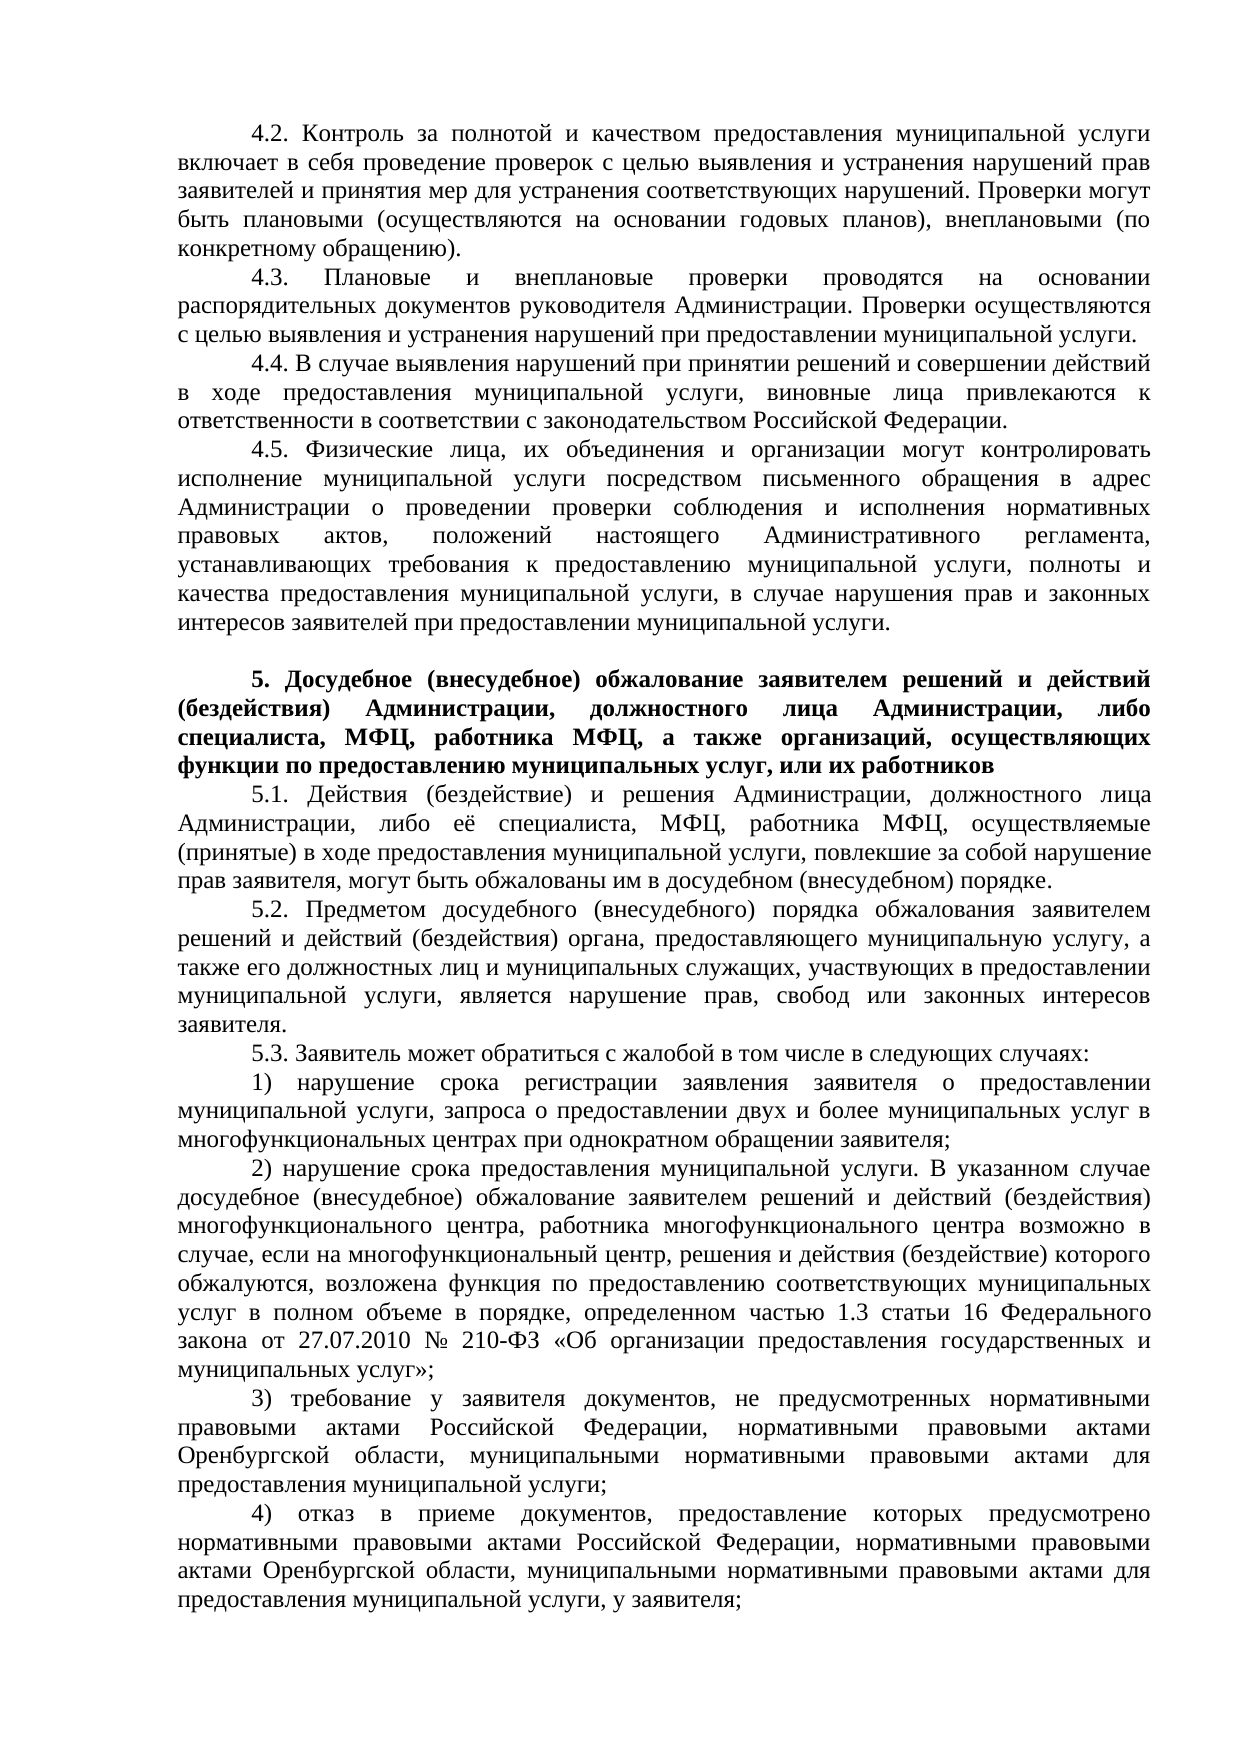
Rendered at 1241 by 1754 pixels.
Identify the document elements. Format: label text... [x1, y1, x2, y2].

text 4.3. Плановые и внеплановые проверки проводятся на основании распорядительных документов руководителя Администрации. Проверки осуществляются с целью выявления и устранения нарушений при предоставлении муниципальной услуги. [177, 262, 1152, 348]
text 3) требование у заявителя документов, не предусмотренных нормативными правовыми актами Российской Федерации, нормативными правовыми актами Оренбургской области, муниципальными нормативными правовыми актами для предоставления муниципальной услуги; [177, 1383, 1152, 1498]
text 5.1. Действия (бездействие) и решения Администрации, должностного лица Администрации, либо её специалиста, МФЦ, работника МФЦ, осуществляемые (принятые) в ходе предоставления муниципальной услуги, повлекшие за собой нарушение прав заявителя, могут быть обжалованы им в досудебном (внесудебном) порядке. [177, 779, 1152, 894]
text 4.4. В случае выявления нарушений при принятии решений и совершении действий в ходе предоставления муниципальной услуги, виновные лица привлекаются к ответственности в соответствии с законодательством Российской Федерации. [177, 348, 1152, 434]
text 5. Досудебное (внесудебное) обжалование заявителем решений и действий (бездействия) Администрации, должностного лица Администрации, либо специалиста, МФЦ, работника МФЦ, а также организаций, осуществляющих функции по предоставлению муниципальных услуг, или их работников [177, 664, 1152, 779]
text 5.3. Заявитель может обратиться с жалобой в том числе в следующих случаях: [177, 1038, 1152, 1067]
text 5.2. Предметом досудебного (внесудебного) порядка обжалования заявителем решений и действий (бездействия) органа, предоставляющего муниципальную услугу, а также его должностных лиц и муниципальных служащих, участвующих в предоставлении муниципальной услуги, является нарушение прав, свобод или законных интересов заявителя. [177, 894, 1152, 1038]
text 4) отказ в приеме документов, предоставление которых предусмотрено нормативными правовыми актами Российской Федерации, нормативными правовыми актами Оренбургской области, муниципальными нормативными правовыми актами для предоставления муниципальной услуги, у заявителя; [177, 1498, 1152, 1613]
text 2) нарушение срока предоставления муниципальной услуги. В указанном случае досудебное (внесудебное) обжалование заявителем решений и действий (бездействия) многофункционального центра, работника многофункционального центра возможно в случае, если на многофункциональный центр, решения и действия (бездействие) которого обжалуются, возложена функция по предоставлению соответствующих муниципальных услуг в полном объеме в порядке, определенном частью 1.3 статьи 16 Федерального закона от 27.07.2010 № 210-ФЗ «Об организации предоставления государственных и муниципальных услуг»; [177, 1153, 1152, 1383]
text 1) нарушение срока регистрации заявления заявителя о предоставлении муниципальной услуги, запроса о предоставлении двух и более муниципальных услуг в многофункциональных центрах при однократном обращении заявителя; [177, 1067, 1152, 1153]
text 4.2. Контроль за полнотой и качеством предоставления муниципальной услуги включает в себя проведение проверок с целью выявления и устранения нарушений прав заявителей и принятия мер для устранения соответствующих нарушений. Проверки могут быть плановыми (осуществляются на основании годовых планов), внеплановыми (по конкретному обращению). [177, 118, 1152, 262]
text 4.5. Физические лица, их объединения и организации могут контролировать исполнение муниципальной услуги посредством письменного обращения в адрес Администрации о проведении проверки соблюдения и исполнения нормативных правовых актов, положений настоящего Административного регламента, устанавливающих требования к предоставлению муниципальной услуги, полноты и качества предоставления муниципальной услуги, в случае нарушения прав и законных интересов заявителей при предоставлении муниципальной услуги. [177, 434, 1152, 636]
